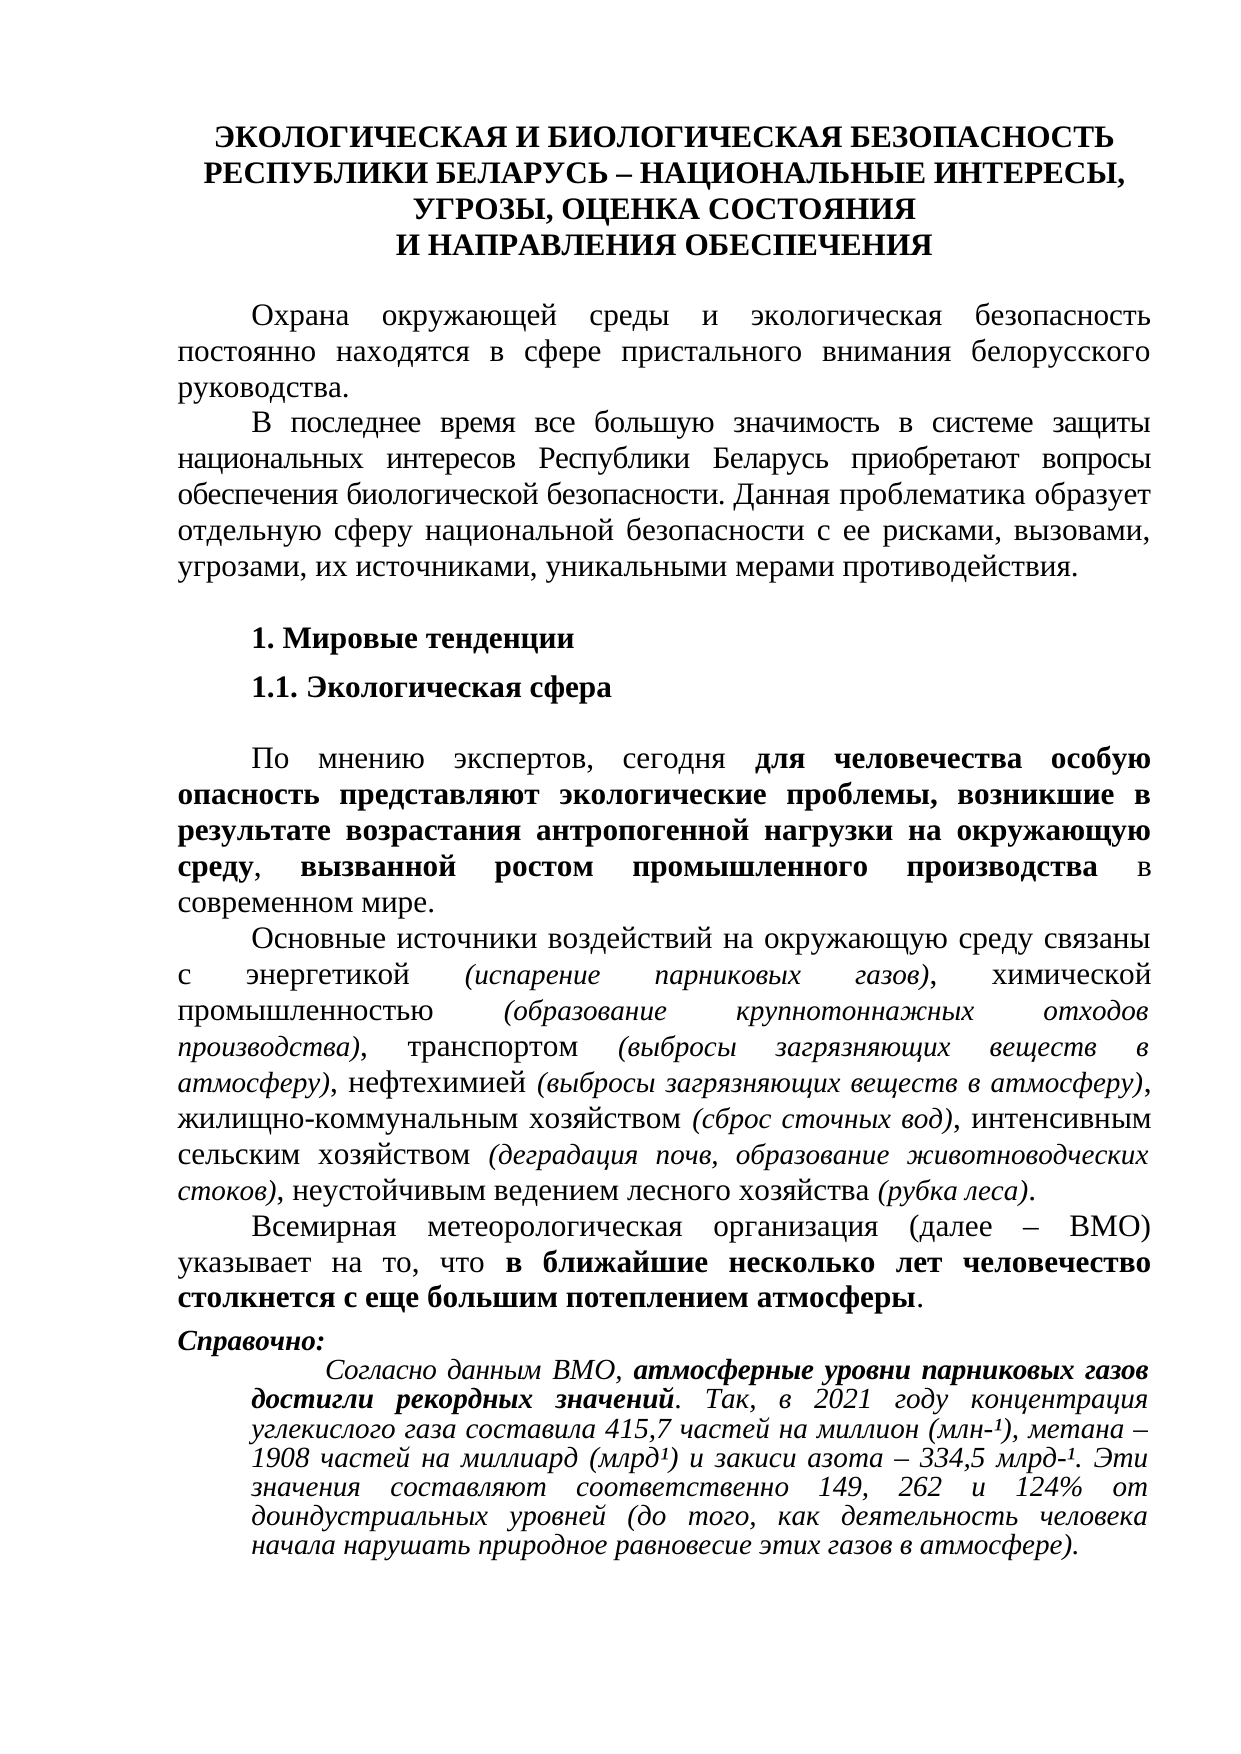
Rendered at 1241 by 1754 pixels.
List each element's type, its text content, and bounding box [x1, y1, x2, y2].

text ЭКОЛОГИЧЕСКАЯ И БИОЛОГИЧЕСКАЯ БЕЗОПАСНОСТЬ РЕСПУБЛИКИ БЕЛАРУСЬ – НАЦИОНАЛЬНЫЕ ИНТЕРЕСЫ, УГРОЗЫ, ОЦЕНКА СОСТОЯНИЯ [177, 118, 1152, 226]
text По мнению экспертов, сегодня для человечества особую опасность представляют экологические проблемы, возникшие в результате возрастания антропогенной нагрузки на окружающую среду, вызванной ростом промышленного производства в современном мире. [177, 740, 1152, 919]
text И НАПРАВЛЕНИЯ ОБЕСПЕЧЕНИЯ [177, 226, 1152, 262]
text Всемирная метеорологическая организация (далее – ВМО) указывает на то, что в ближайшие несколько лет человечество столкнется с еще большим потеплением атмосферы. [177, 1207, 1152, 1315]
text В последнее время все большую значимость в системе защиты национальных интересов Республики Беларусь приобретают вопросы обеспечения биологической безопасности. Данная проблематика образует отдельную сферу национальной безопасности с ее рисками, вызовами, угрозами, их источниками, уникальными мерами противодействия. [177, 404, 1152, 583]
text 1. Мировые тенденции [177, 619, 1152, 655]
text 1.1. Экологическая сфера [177, 668, 1152, 704]
text Согласно данным ВМО, атмосферные уровни парниковых газов достигли рекордных значений. Так, в 2021 году концентрация углекислого газа составила 415,7 частей на миллион (млн-¹), метана – 1908 частей на миллиард (млрд­¹) и закиси азота – 334,5 млрд-¹. Эти значения составляют соответственно 149, 262 и 124% от доиндустриальных уровней (до того, как деятельность человека начала нарушать природное равновесие этих газов в атмосфере). [251, 1356, 1152, 1561]
text Основные источники воздействий на окружающую среду связаны с энергетикой (испарение парниковых газов), химической промышленностью (образование крупнотоннажных отходов производства), транспортом (выбросы загрязняющих веществ в атмосферу), нефтехимией (выбросы загрязняющих веществ в атмосферу), жилищно-коммунальным хозяйством (сброс сточных вод), интенсивным сельским хозяйством (деградация почв, образование животноводческих стоков), неустойчивым ведением лесного хозяйства (рубка леса). [177, 919, 1152, 1207]
text Охрана окружающей среды и экологическая безопасность постоянно находятся в сфере пристального внимания белорусского руководства. [177, 296, 1152, 404]
text Справочно: [177, 1327, 1152, 1356]
